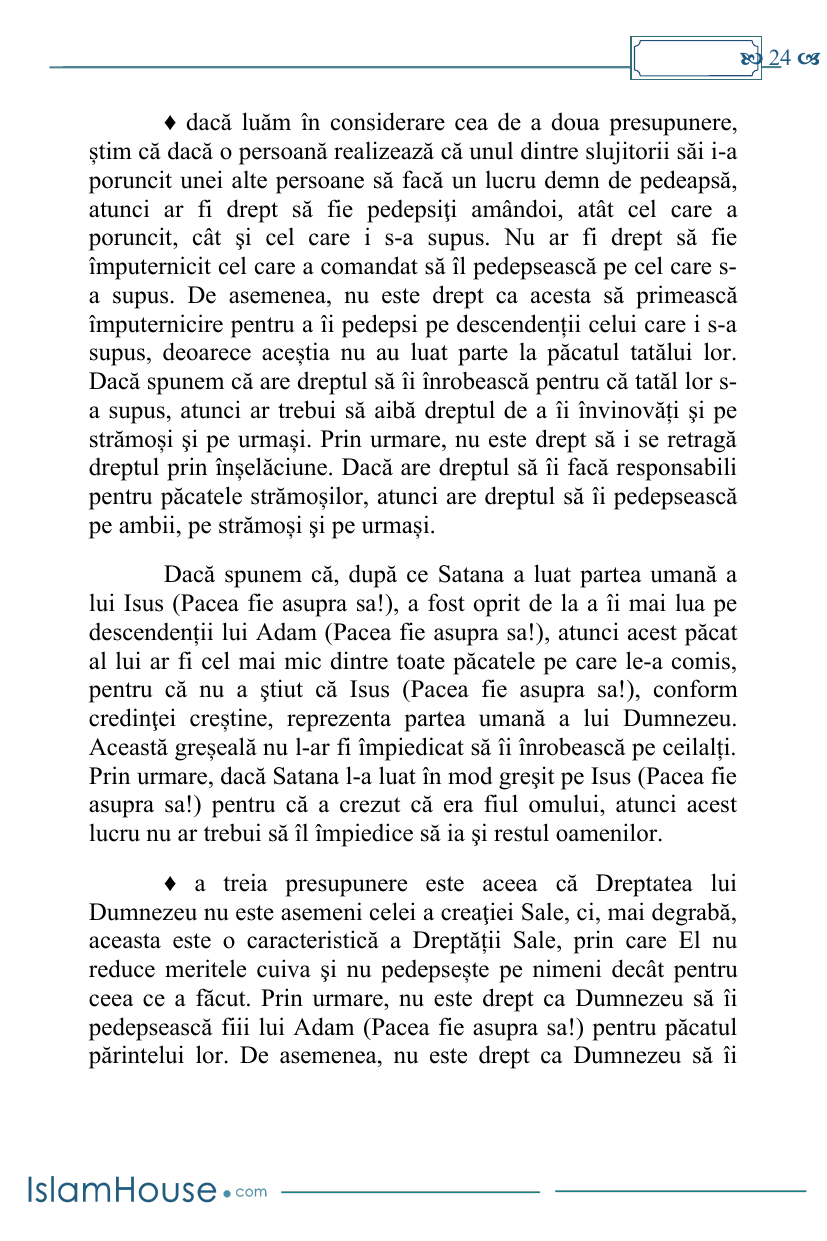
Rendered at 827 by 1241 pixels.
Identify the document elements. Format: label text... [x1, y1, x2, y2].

text ♦ dacă luăm în considerare cea de a doua presupunere, știm că dacă o persoană realizează că unul dintre slujitorii săi i-a poruncit unei alte persoane să facă un lucru demn de pedeapsă, atunci ar fi drept să fie pedepsiţi amândoi, atât cel care a poruncit, cât şi cel care i s-a supus. Nu ar fi drept să fie împuternicit cel care a comandat să îl pedepsească pe cel care s-a supus. De asemenea, nu este drept ca acesta să primească împuternicire pentru a îi pedepsi pe descendenții celui care i s-a supus, deoarece aceștia nu au luat parte la păcatul tatălui lor. Dacă spunem că are dreptul să îi înrobească pentru că tatăl lor s-a supus, atunci ar trebui să aibă dreptul de a îi învinovăți şi pe strămoși şi pe urmași. Prin urmare, nu este drept să i se retragă dreptul prin înșelăciune. Dacă are dreptul să îi facă responsabili pentru păcatele strămoșilor, atunci are dreptul să îi pedepsească pe ambii, pe strămoși şi pe urmași. [89, 107, 738, 539]
picture [20, 1171, 541, 1209]
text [89, 868, 738, 1069]
picture [548, 1170, 807, 1208]
text Dacă spunem că, după ce Satana a luat partea umană a lui Isus (Pacea fie asupra sa!), a fost oprit de la a îi mai lua pe descendenții lui Adam (Pacea fie asupra sa!), atunci acest păcat al lui ar fi cel mai mic dintre toate păcatele pe care le-a comis, pentru că nu a ştiut că Isus (Pacea fie asupra sa!), conform credinţei creștine, reprezenta partea umană a lui Dumnezeu. Această greșeală nu l-ar fi împiedicat să îi înrobească pe ceilalți. Prin urmare, dacă Satana l-a luat în mod greşit pe Isus (Pacea fie asupra sa!) pentru că a crezut că era fiul omului, atunci acest lucru nu ar trebui să îl împiedice să ia şi restul oamenilor. [89, 559, 738, 847]
